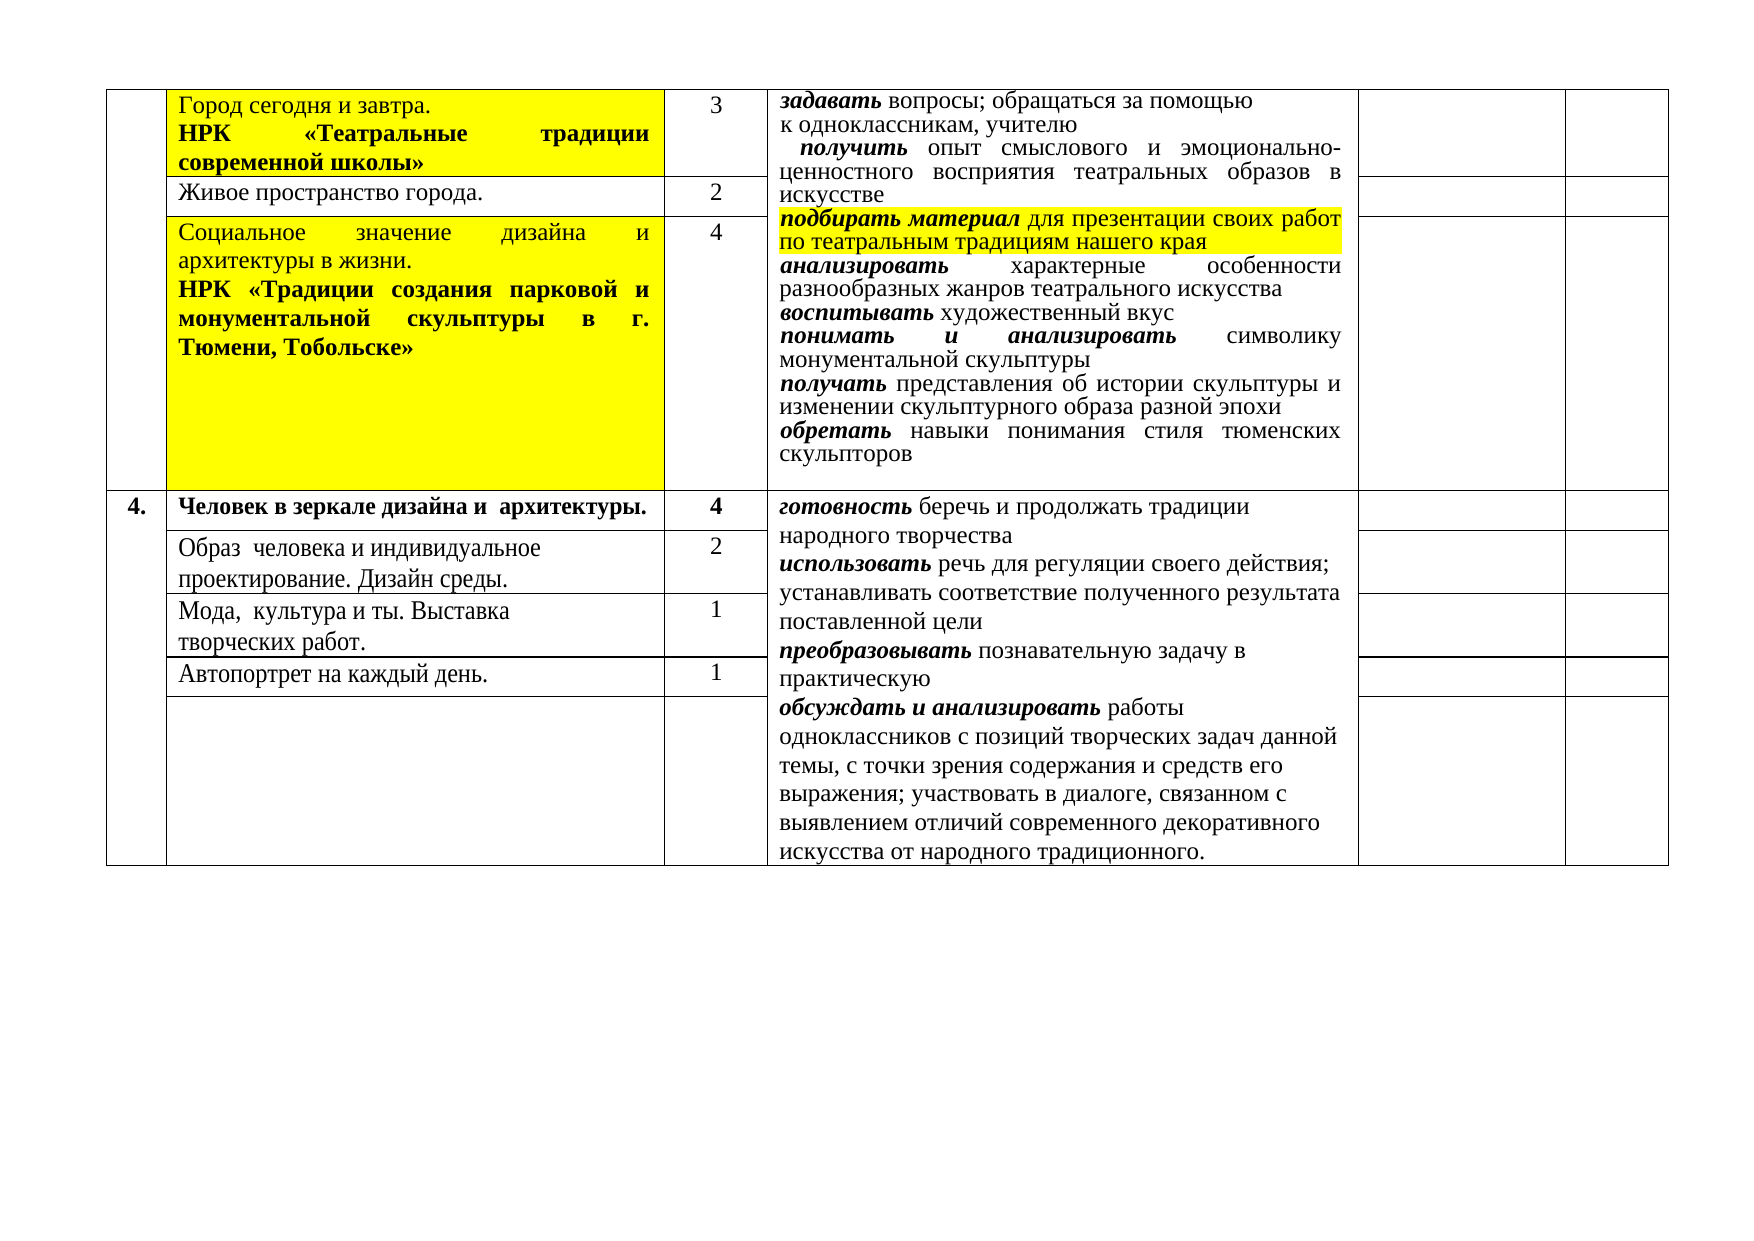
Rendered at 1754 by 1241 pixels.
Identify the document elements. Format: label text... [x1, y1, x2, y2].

table_cell Образ человека и индивидуальное проектирование. Дизайн среды. [167, 531, 664, 593]
table_cell [1566, 658, 1668, 696]
table_cell [1359, 594, 1565, 656]
table_cell [1359, 177, 1565, 216]
table_cell Человек в зеркале дизайна и архитектуры. [167, 491, 664, 530]
table_cell 4 [665, 491, 767, 530]
table_cell [1566, 90, 1668, 176]
table_cell 2 [665, 177, 767, 216]
table_cell 4 [665, 217, 767, 490]
table_cell 1 [665, 594, 767, 656]
table_cell Социальное значение дизайна и архитектуры в жизни. НРК «Традиции создания парковой и монументальной скульптуры в г. Тюмени, Тобольске» [167, 217, 664, 490]
table_cell Автопортрет на каждый день. [167, 658, 664, 696]
table_cell Мода, культура и ты. Выставка творческих работ. [167, 594, 664, 656]
table_cell [1566, 491, 1668, 530]
table_cell [665, 697, 767, 865]
table_cell 4. [107, 491, 166, 865]
table_cell 3 [665, 90, 767, 176]
table_cell Живое пространство города. [167, 177, 664, 216]
table_cell [1359, 491, 1565, 530]
table_cell [1566, 594, 1668, 656]
table_cell [1359, 217, 1565, 490]
table_cell 1 [665, 658, 767, 696]
table_cell Город сегодня и завтра. НРК «Театральные традиции современной школы» [167, 90, 664, 176]
table_cell [1566, 697, 1668, 865]
table_cell [1566, 177, 1668, 216]
table_cell [167, 697, 664, 865]
table_cell 2 [665, 531, 767, 593]
table_cell [1566, 217, 1668, 490]
table_cell [1359, 658, 1565, 696]
table_cell [1359, 531, 1565, 593]
table_cell [1359, 697, 1565, 865]
table_cell [1359, 90, 1565, 176]
table_cell [1566, 531, 1668, 593]
table_cell готовность беречь и продолжать традиции народного творчества использовать речь для регуляции своего действия; устанавливать соответствие полученного результата поставленной цели преобразовывать познавательную задачу в практическую обсуждать и анализировать работы одноклассников с позиций творческих задач данной темы, с точки зрения содержания и средств его выражения; участвовать в диалоге, связанном с выявлением отличий современного декоративного искусства от народного традиционного. [768, 491, 1358, 865]
